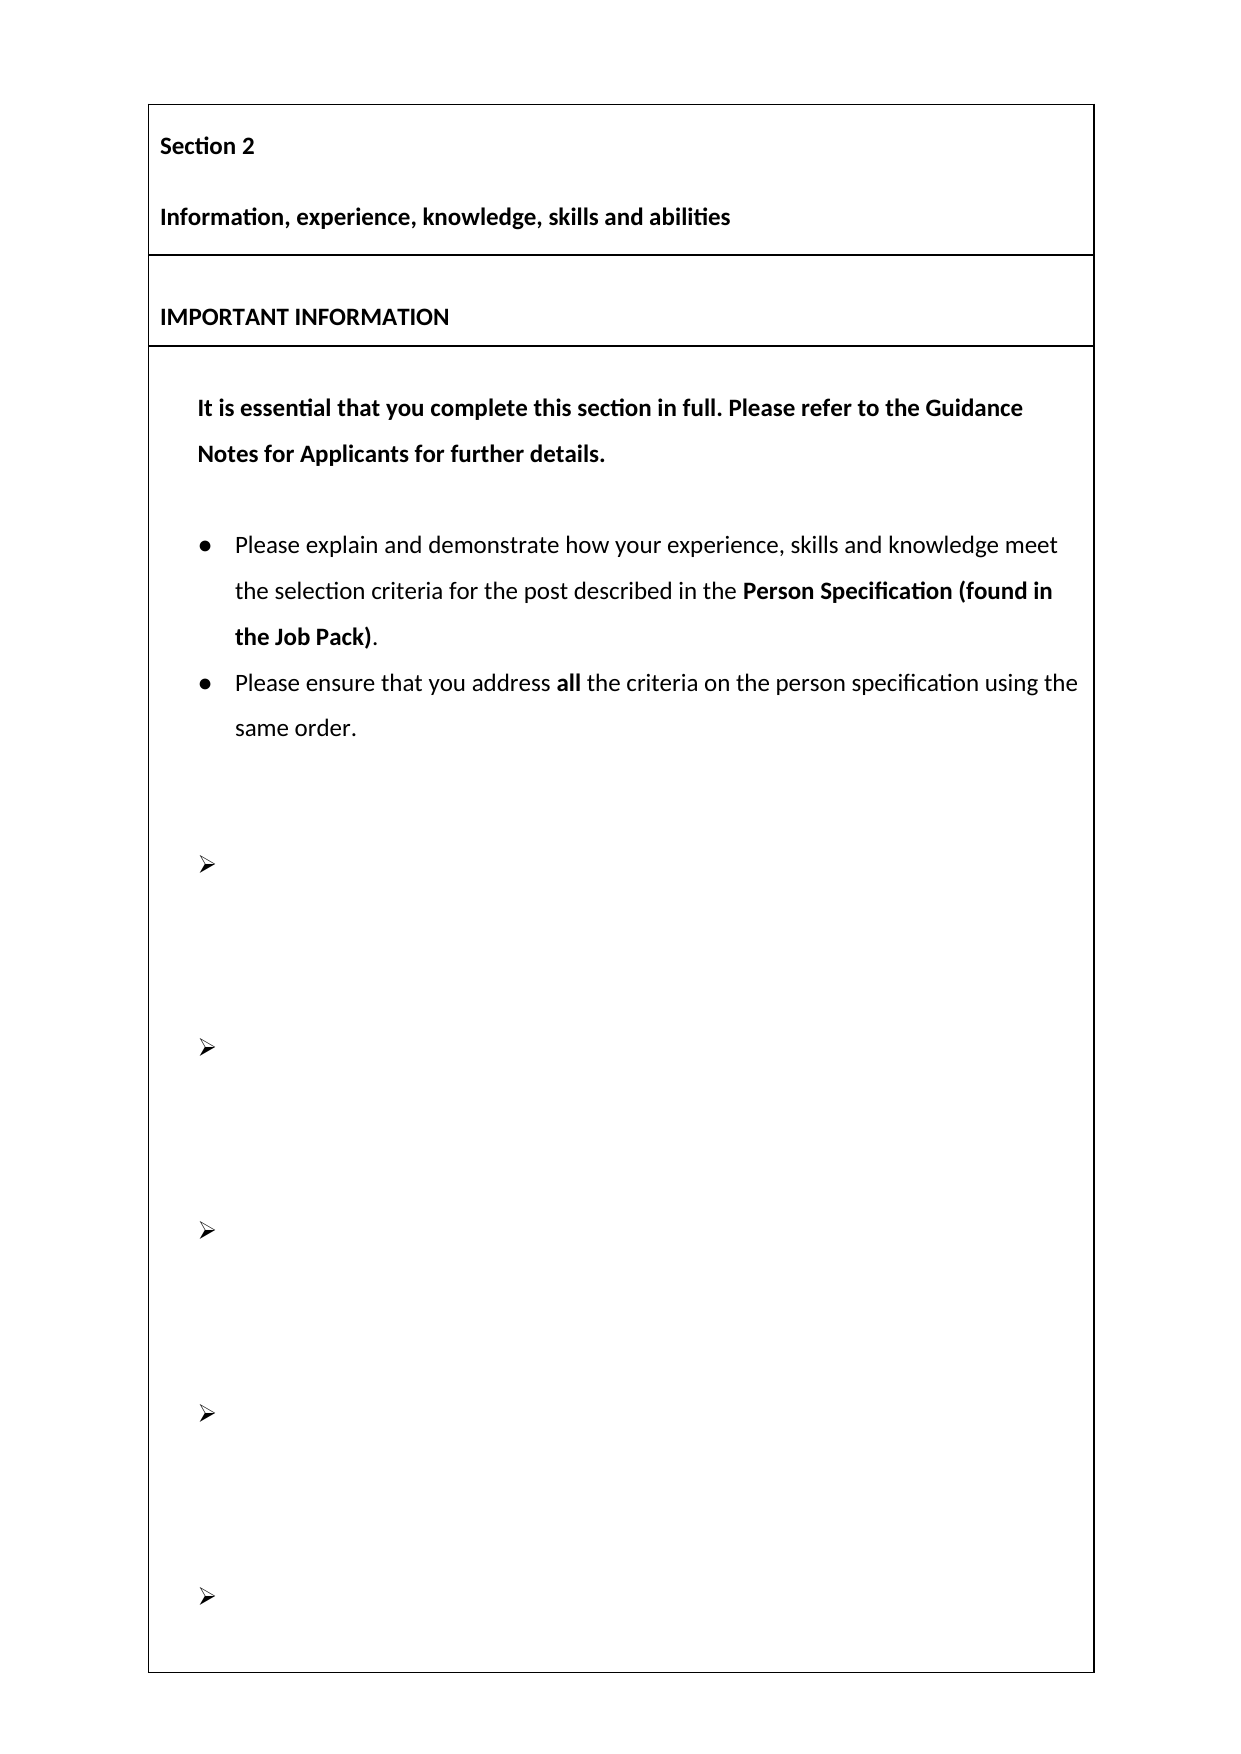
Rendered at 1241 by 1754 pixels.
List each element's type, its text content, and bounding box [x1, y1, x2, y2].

table_cell IMPORTANT INFORMATION [149, 256, 1093, 345]
table_cell Section 2 Information, experience, knowledge, skills and abilities [149, 105, 1093, 254]
table_cell It is essential that you complete this section in full. Please refer to the Guidance Notes for Applicants for further details. Please explain and demonstrate how your experience, skills and knowledge meet the selection criteria for the post described in the Person Specification (found in the Job Pack). Please ensure that you address all the criteria on the person specification using the same order. [149, 347, 1093, 1672]
